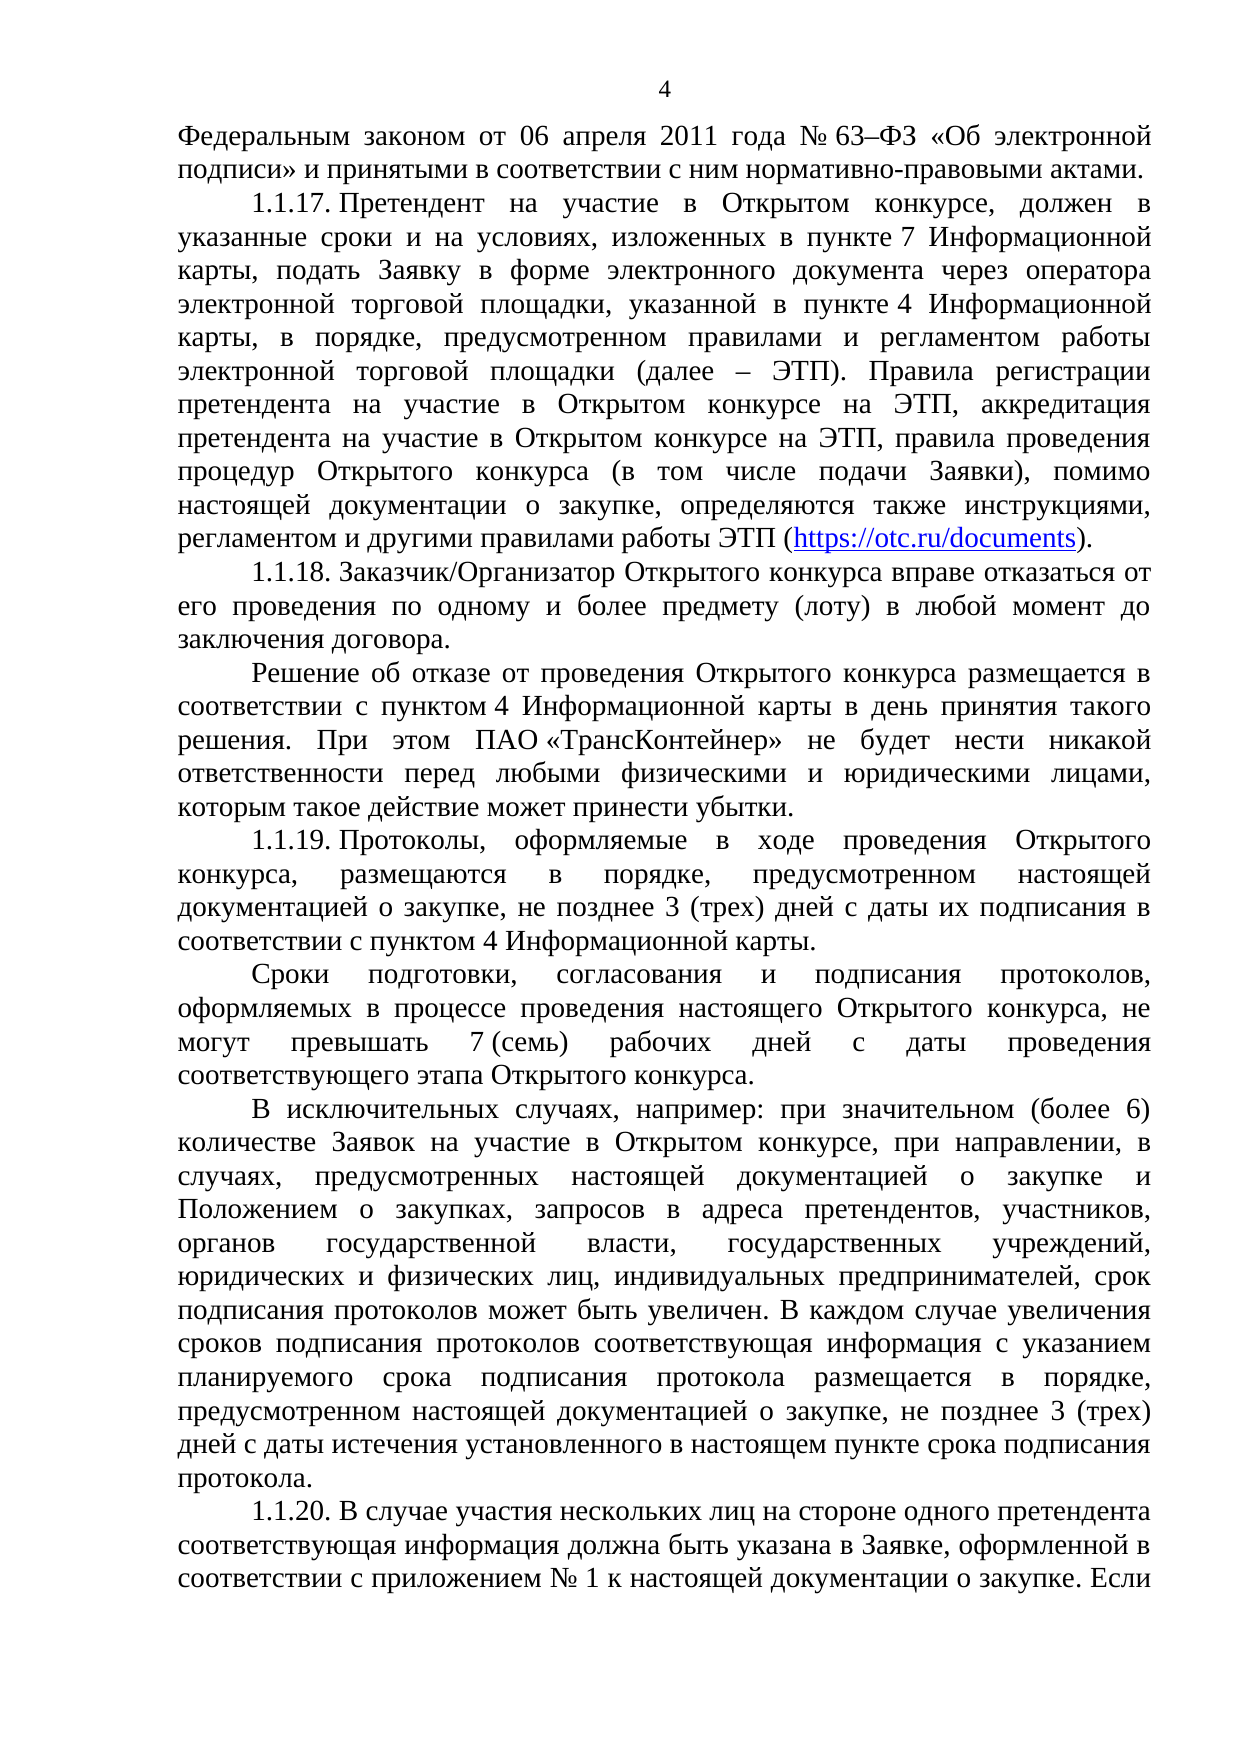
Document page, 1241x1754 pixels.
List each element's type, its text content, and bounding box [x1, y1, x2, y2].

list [177, 118, 1152, 185]
text Сроки подготовки, согласования и подписания протоколов, оформляемых в процессе проведения настоящего Открытого конкурса, не могут превышать 7 (семь) рабочих дней с даты проведения соответствующего этапа Открытого конкурса. [177, 957, 1152, 1091]
list Протоколы, оформляемые в ходе проведения Открытого конкурса, размещаются в порядке, предусмотренном настоящей документацией о закупке, не позднее 3 (трех) дней с даты их подписания в соответствии с пунктом 4 Информационной карты. [177, 822, 1152, 957]
text Решение об отказе от проведения Открытого конкурса размещается в соответствии с пунктом 4 Информационной карты в день принятия такого решения. При этом ПАО «ТрансКонтейнер» не будет нести никакой ответственности перед любыми физическими и юридическими лицами, которым такое действие может принести убытки. [177, 655, 1152, 822]
text В исключительных случаях, например: при значительном (более 6) количестве Заявок на участие в Открытом конкурсе, при направлении, в случаях, предусмотренных настоящей документацией о закупке и Положением о закупках, запросов в адреса претендентов, участников, органов государственной власти, государственных учреждений, юридических и физических лиц, индивидуальных предпринимателей, срок подписания протоколов может быть увеличен. В каждом случае увеличения сроков подписания протоколов соответствующая информация с указанием планируемого срока подписания протокола размещается в порядке, предусмотренном настоящей документацией о закупке, не позднее 3 (трех) дней с даты истечения установленного в настоящем пункте срока подписания протокола. [177, 1091, 1152, 1493]
list Заказчик/Организатор Открытого конкурса вправе отказаться от его проведения по одному и более предмету (лоту) в любой момент до заключения договора. [177, 554, 1152, 655]
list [177, 1493, 1152, 1594]
list Претендент на участие в Открытом конкурсе, должен в указанные сроки и на условиях, изложенных в пункте 7 Информационной карты, подать Заявку в форме электронного документа через оператора электронной торговой площадки, указанной в пункте 4 Информационной карты, в порядке, предусмотренном правилами и регламентом работы электронной торговой площадки (далее – ЭТП). Правила регистрации претендента на участие в Открытом конкурсе на ЭТП, аккредитация претендента на участие в Открытом конкурсе на ЭТП, правила проведения процедур Открытого конкурса (в том числе подачи Заявки), помимо настоящей документации о закупке, определяются также инструкциями, регламентом и другими правилами работы ЭТП (https://otc.ru/documents). [177, 185, 1152, 554]
